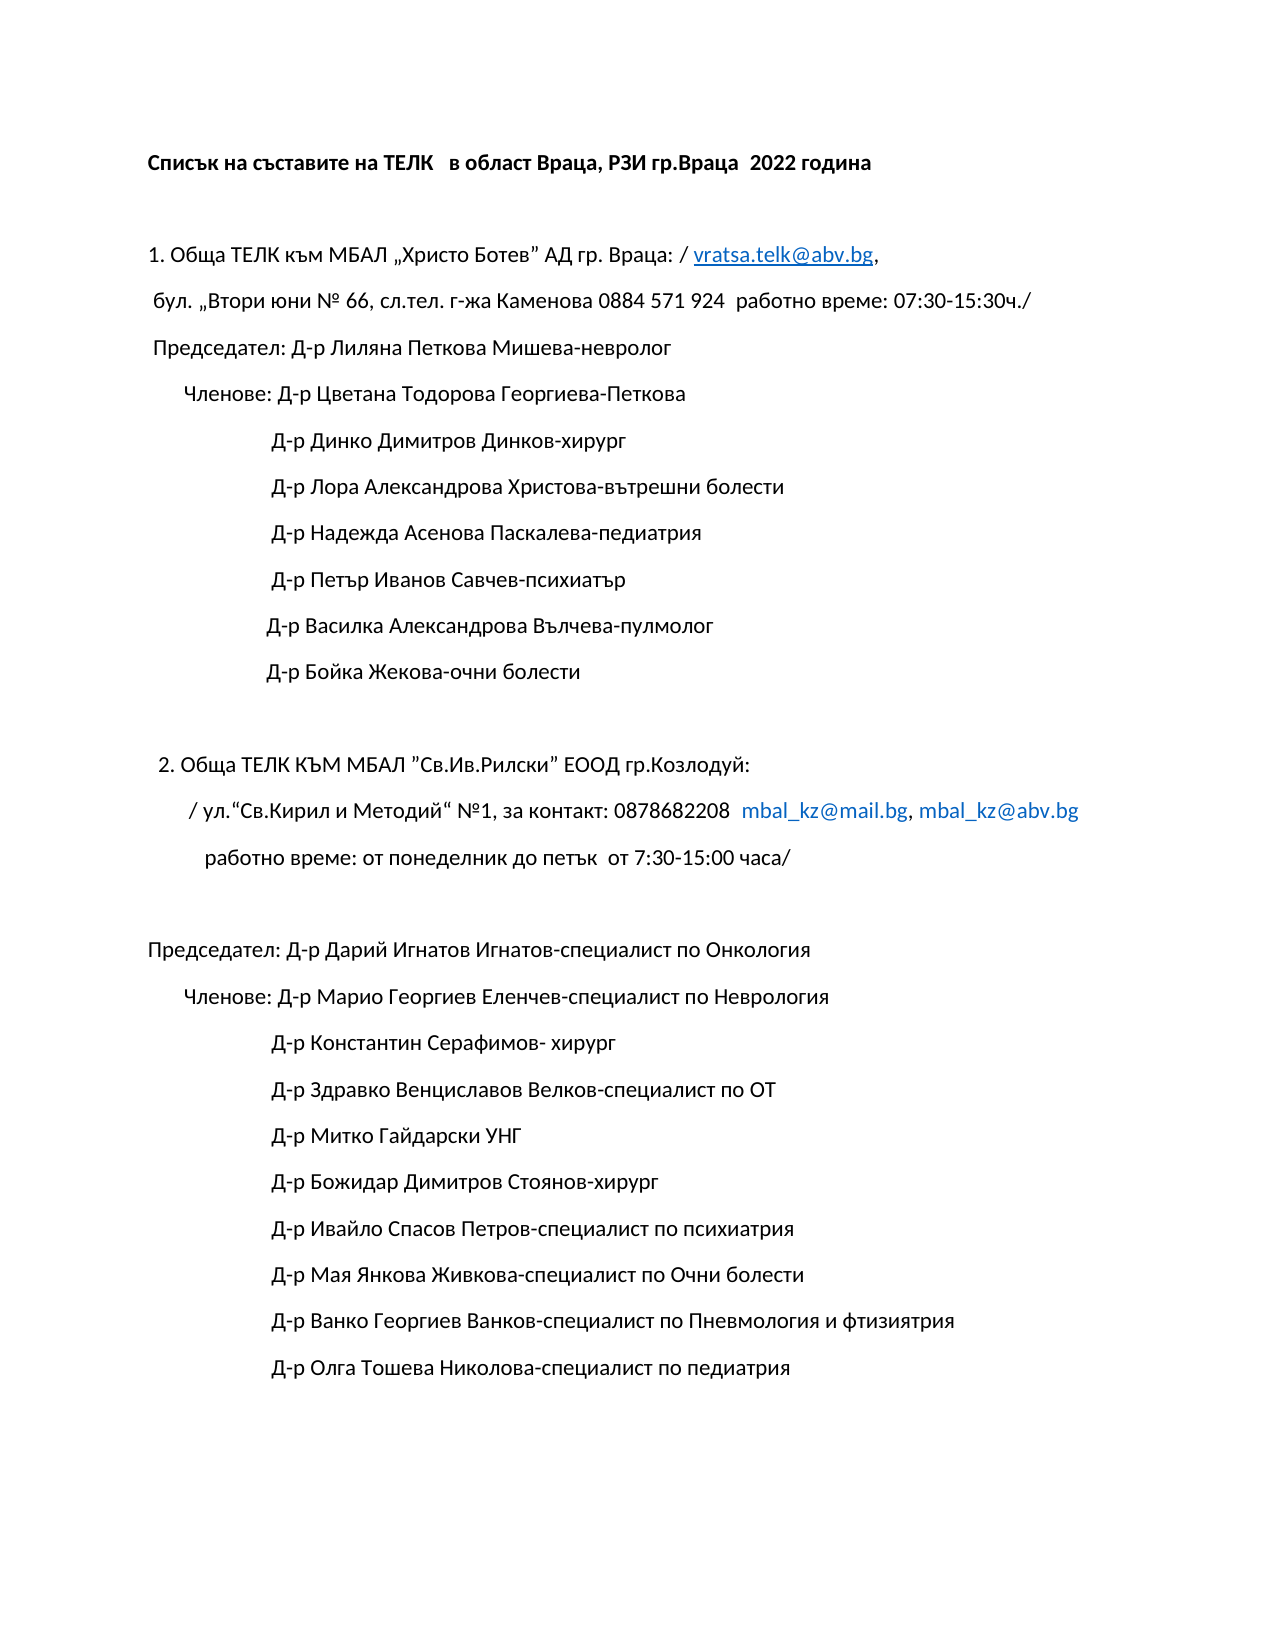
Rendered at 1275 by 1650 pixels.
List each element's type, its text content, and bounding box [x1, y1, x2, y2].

text Д-р Ивайло Спасов Петров-специалист по психиатрия [148, 1214, 1127, 1242]
text Д-р Константин Серафимов- хирург [148, 1028, 1127, 1056]
text Д-р Василка Александрова Вълчева-пулмолог [148, 611, 1127, 639]
text Д-р Петър Иванов Савчев-психиатър [148, 565, 1127, 593]
text Членове: Д-р Марио Георгиев Еленчев-специалист по Неврология [148, 982, 1127, 1010]
text Д-р Здравко Венциславов Велков-специалист по ОТ [148, 1075, 1127, 1103]
text Д-р Динко Димитров Динков-хирург [148, 426, 1127, 454]
text 2. Обща ТЕЛК КЪМ МБАЛ ”Св.Ив.Рилски” ЕООД гр.Козлодуй: [148, 750, 1127, 778]
text Списък на съставите на ТЕЛК в област Враца, РЗИ гр.Враца 2022 година [148, 148, 1127, 176]
text 1. Обща ТЕЛК към МБАЛ „Христо Ботев” АД гр. Враца: / vratsa.telk@abv.bg, [148, 240, 1127, 268]
text Д-р Ванко Георгиев Ванков-специалист по Пневмология и фтизиятрия [148, 1306, 1127, 1334]
text Членове: Д-р Цветана Тодорова Георгиева-Петкова [148, 379, 1127, 407]
text Председател: Д-р Дарий Игнатов Игнатов-специалист по Онкология [148, 936, 1127, 964]
text Д-р Надежда Асенова Паскалева-педиатрия [148, 518, 1127, 546]
text Д-р Мая Янкова Живкова-специалист по Очни болести [148, 1260, 1127, 1288]
text / ул.“Св.Кирил и Методий“ №1, за контакт: 0878682208 mbal_kz@mail.bg, mbal_kz@abv.bg [148, 797, 1127, 824]
text работно време: от понеделник до петък от 7:30-15:00 часа/ [148, 843, 1127, 871]
text Д-р Лора Александрова Христова-вътрешни болести [148, 472, 1127, 500]
text бул. „Втори юни № 66, сл.тел. г-жа Каменова 0884 571 924 работно време: 07:30-15:30ч./ [148, 287, 1127, 315]
text Д-р Олга Тошева Николова-специалист по педиатрия [148, 1353, 1127, 1381]
text Председател: Д-р Лиляна Петкова Мишева-невролог [148, 333, 1127, 361]
text Д-р Божидар Димитров Стоянов-хирург [148, 1167, 1127, 1195]
text Д-р Митко Гайдарски УНГ [148, 1121, 1127, 1149]
text Д-р Бойка Жекова-очни болести [148, 657, 1127, 686]
